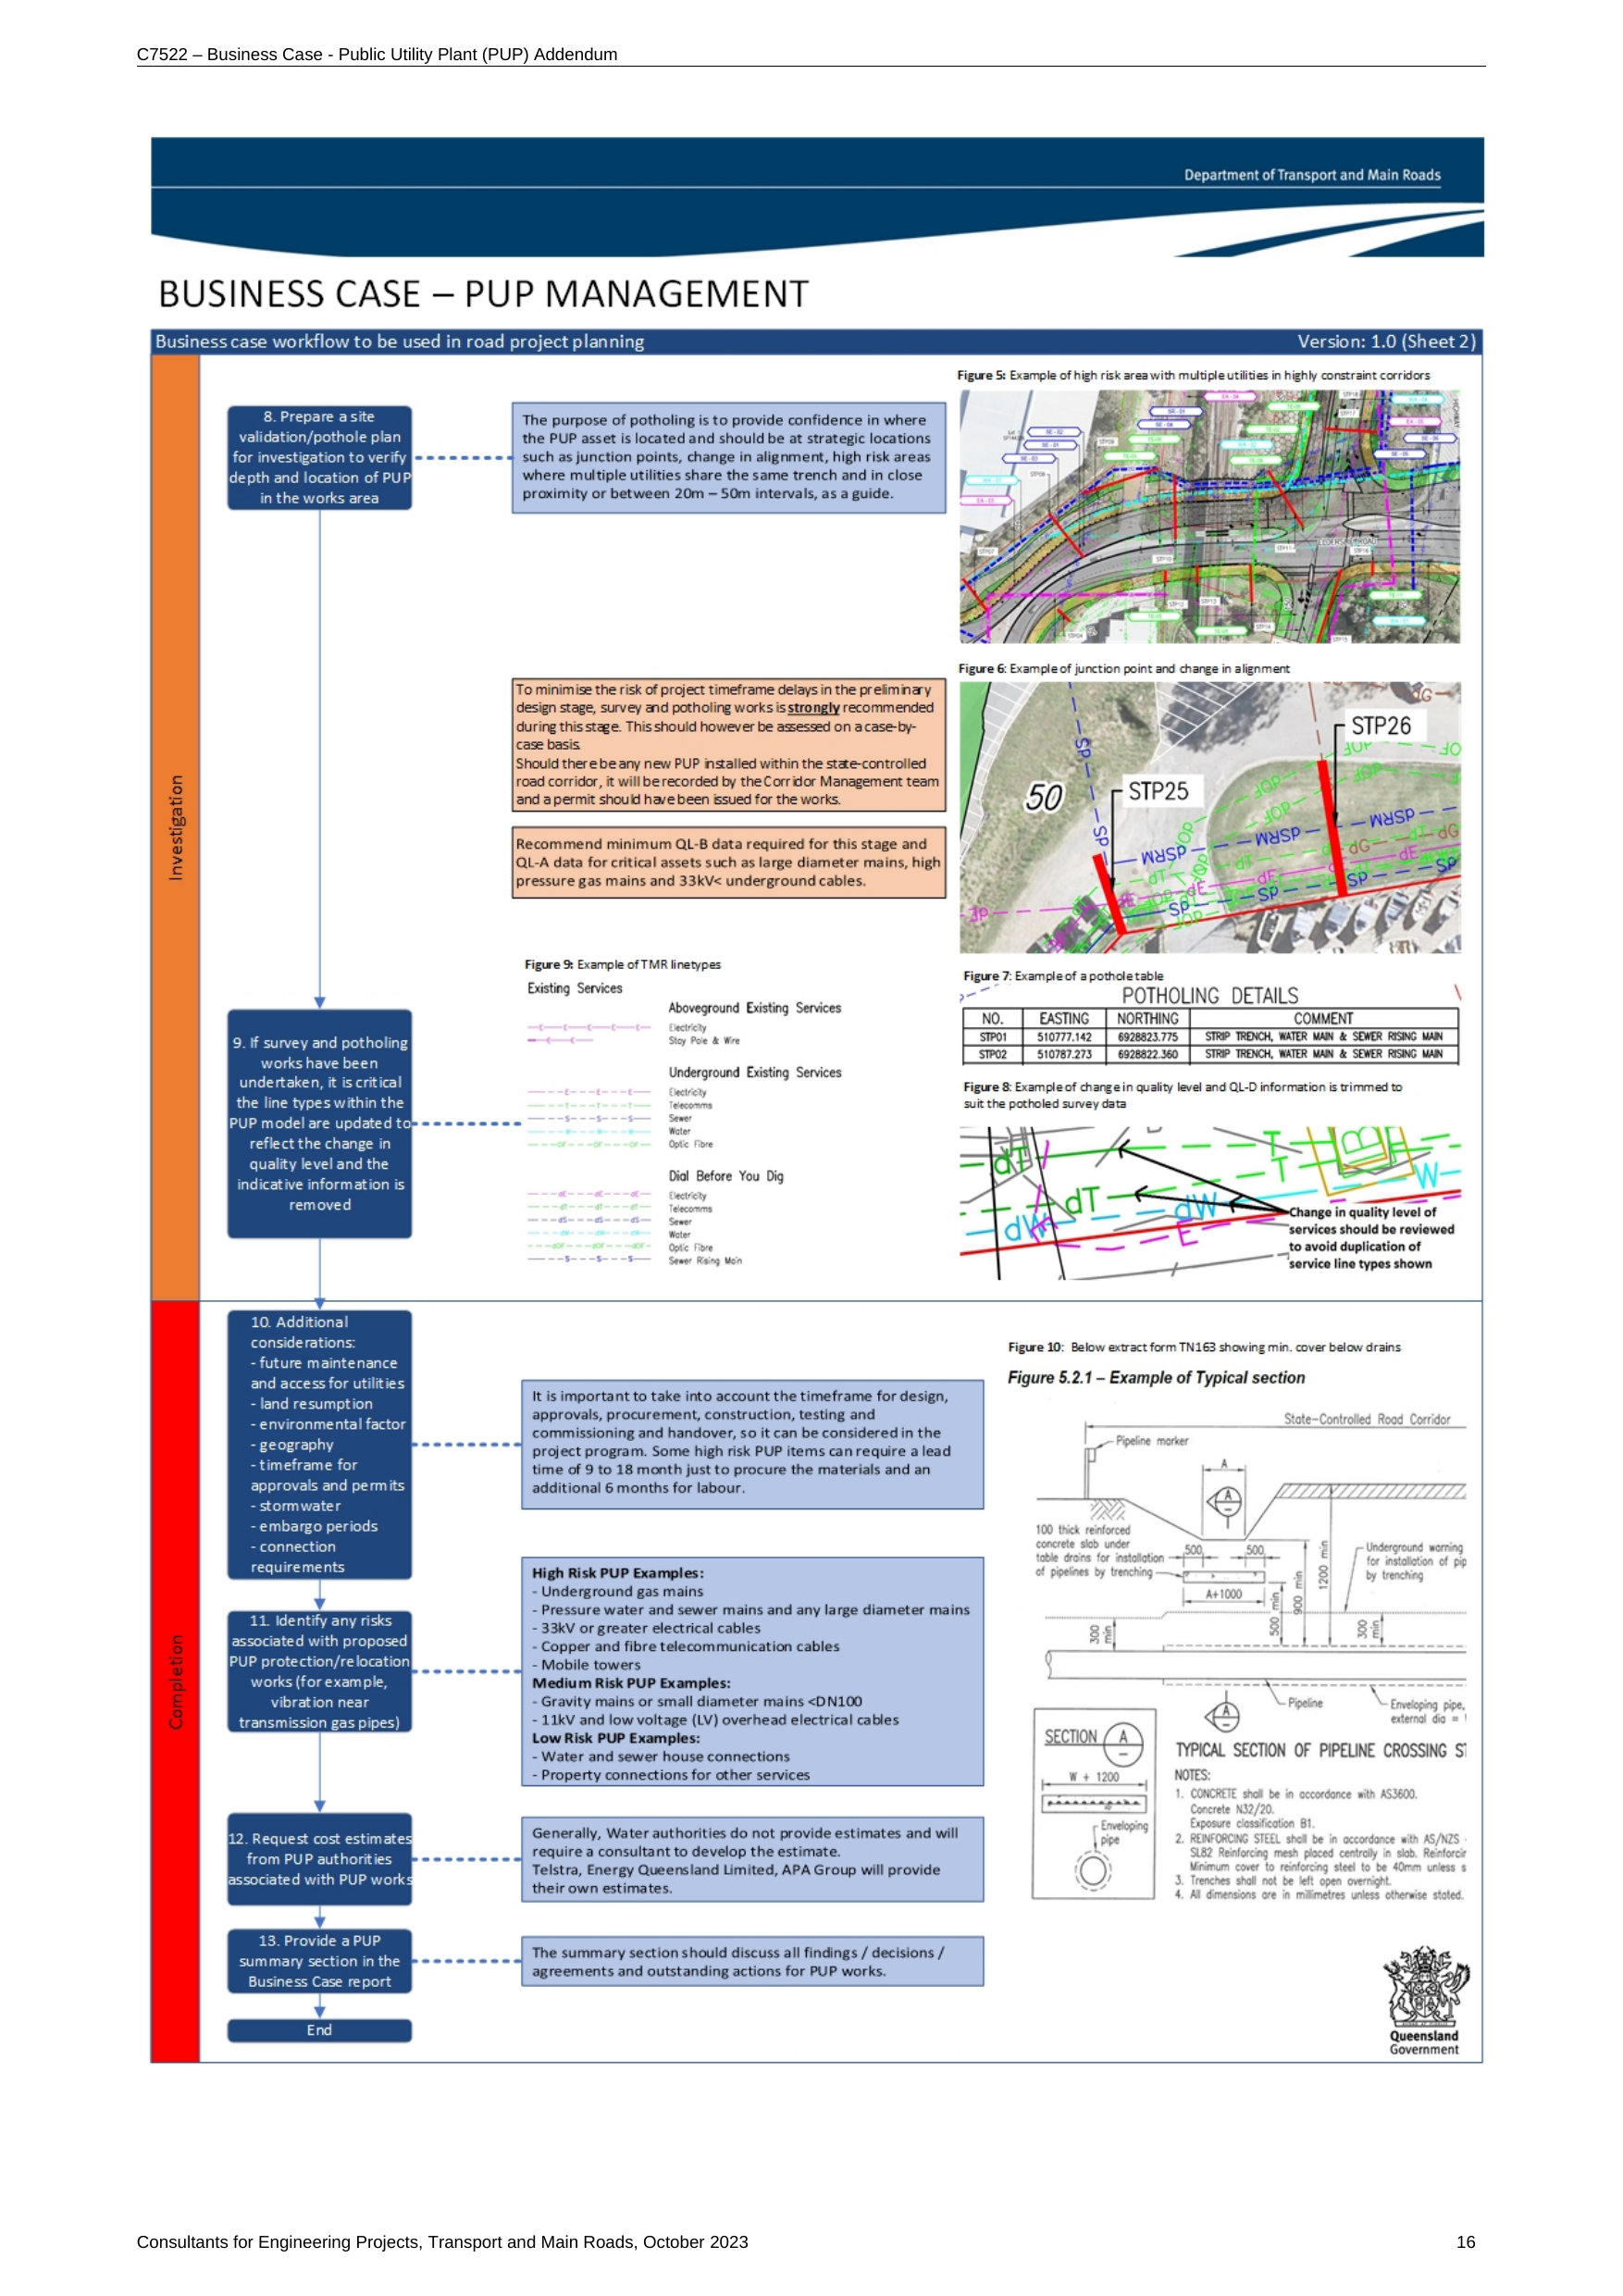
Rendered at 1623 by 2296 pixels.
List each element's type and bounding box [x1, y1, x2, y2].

picture [136, 136, 1487, 2065]
